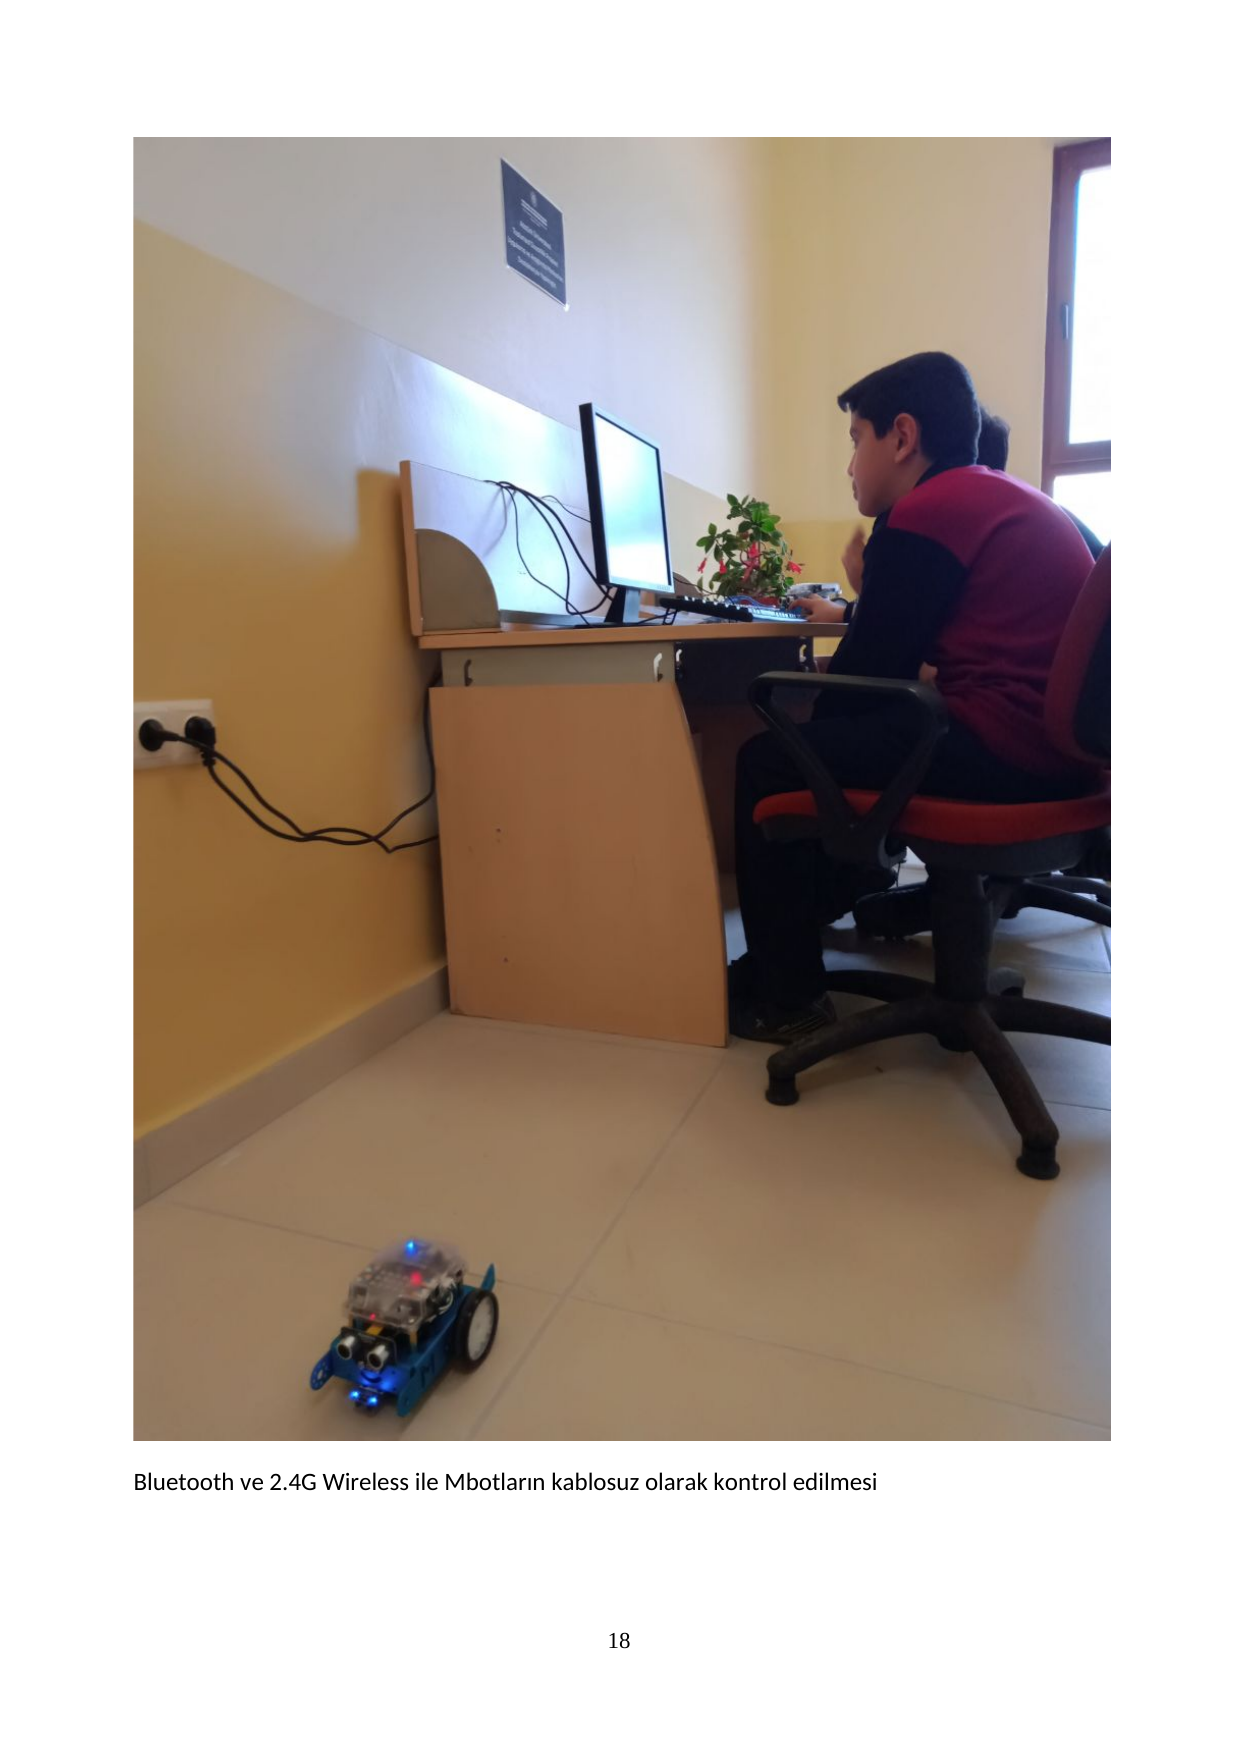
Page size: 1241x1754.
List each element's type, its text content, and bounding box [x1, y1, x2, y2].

picture [133, 137, 1111, 1441]
text Bluetooth ve 2.4G Wireless ile Mbotların kablosuz olarak kontrol edilmesi [133, 1466, 1111, 1496]
